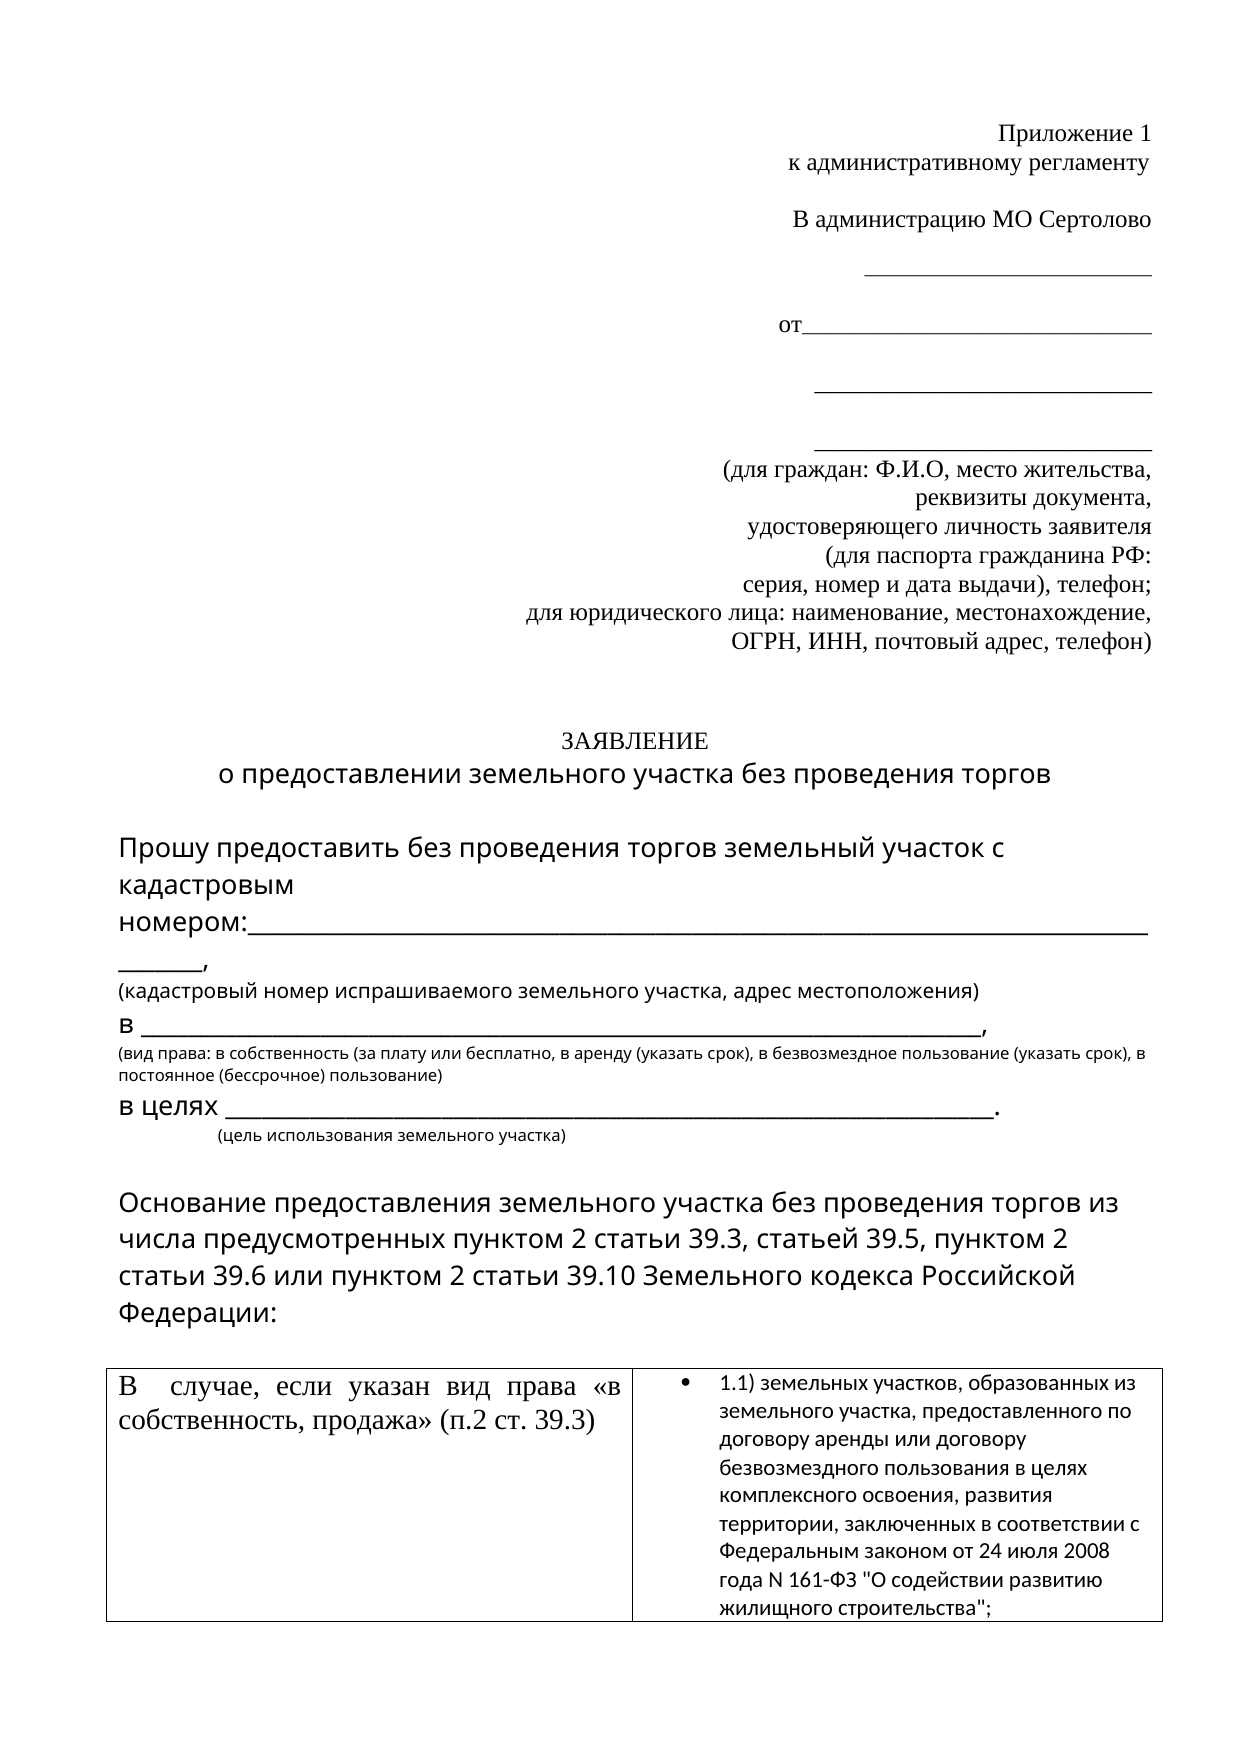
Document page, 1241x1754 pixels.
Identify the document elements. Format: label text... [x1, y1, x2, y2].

text к административному регламенту [782, 147, 1152, 176]
text В администрацию МО Сертолово [118, 204, 1152, 233]
text реквизиты документа, [118, 482, 1152, 511]
text Прошу предоставить без проведения торгов земельный участок с кадастровым номером:__________________________________________________________________________________, [118, 828, 1152, 976]
text ОГРН, ИНН, почтовый адрес, телефон) [118, 626, 1152, 655]
text серия, номер и дата выдачи), телефон; [118, 569, 1152, 597]
text (для паспорта гражданина РФ: [118, 540, 1152, 569]
text ЗАЯВЛЕНИЕ [118, 726, 1152, 755]
text в ______________________________________________________________________, [118, 1004, 1152, 1041]
text ___________________________ [118, 367, 1152, 396]
text в целях ________________________________________________________________. [118, 1087, 1152, 1123]
text ___________________________ [118, 425, 1152, 454]
text _______________________ [118, 257, 1152, 280]
text (кадастровый номер испрашиваемого земельного участка, адрес местоположения) [118, 976, 1152, 1004]
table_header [107, 1369, 632, 1621]
text для юридического лица: наименование, местонахождение, [118, 597, 1152, 626]
text от____________________________ [118, 309, 1152, 339]
text (для граждан: Ф.И.О, место жительства, [118, 454, 1152, 482]
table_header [633, 1369, 1162, 1621]
text Основание предоставления земельного участка без проведения торгов из числа предусмотренных пунктом 2 статьи 39.3, статьей 39.5, пунктом 2 статьи 39.6 или пунктом 2 статьи 39.10 Земельного кодекса Российской Федерации: [118, 1183, 1152, 1331]
text (цель использования земельного участка) [118, 1123, 1152, 1146]
text Приложение 1 [118, 118, 1152, 147]
text о предоставлении земельного участка без проведения торгов [118, 755, 1152, 792]
text удостоверяющего личность заявителя [118, 511, 1152, 540]
text (вид права: в собственность (за плату или бесплатно, в аренду (указать срок), в безвозмездное пользование (указать срок), в постоянное (бессрочное) пользование) [118, 1041, 1152, 1087]
